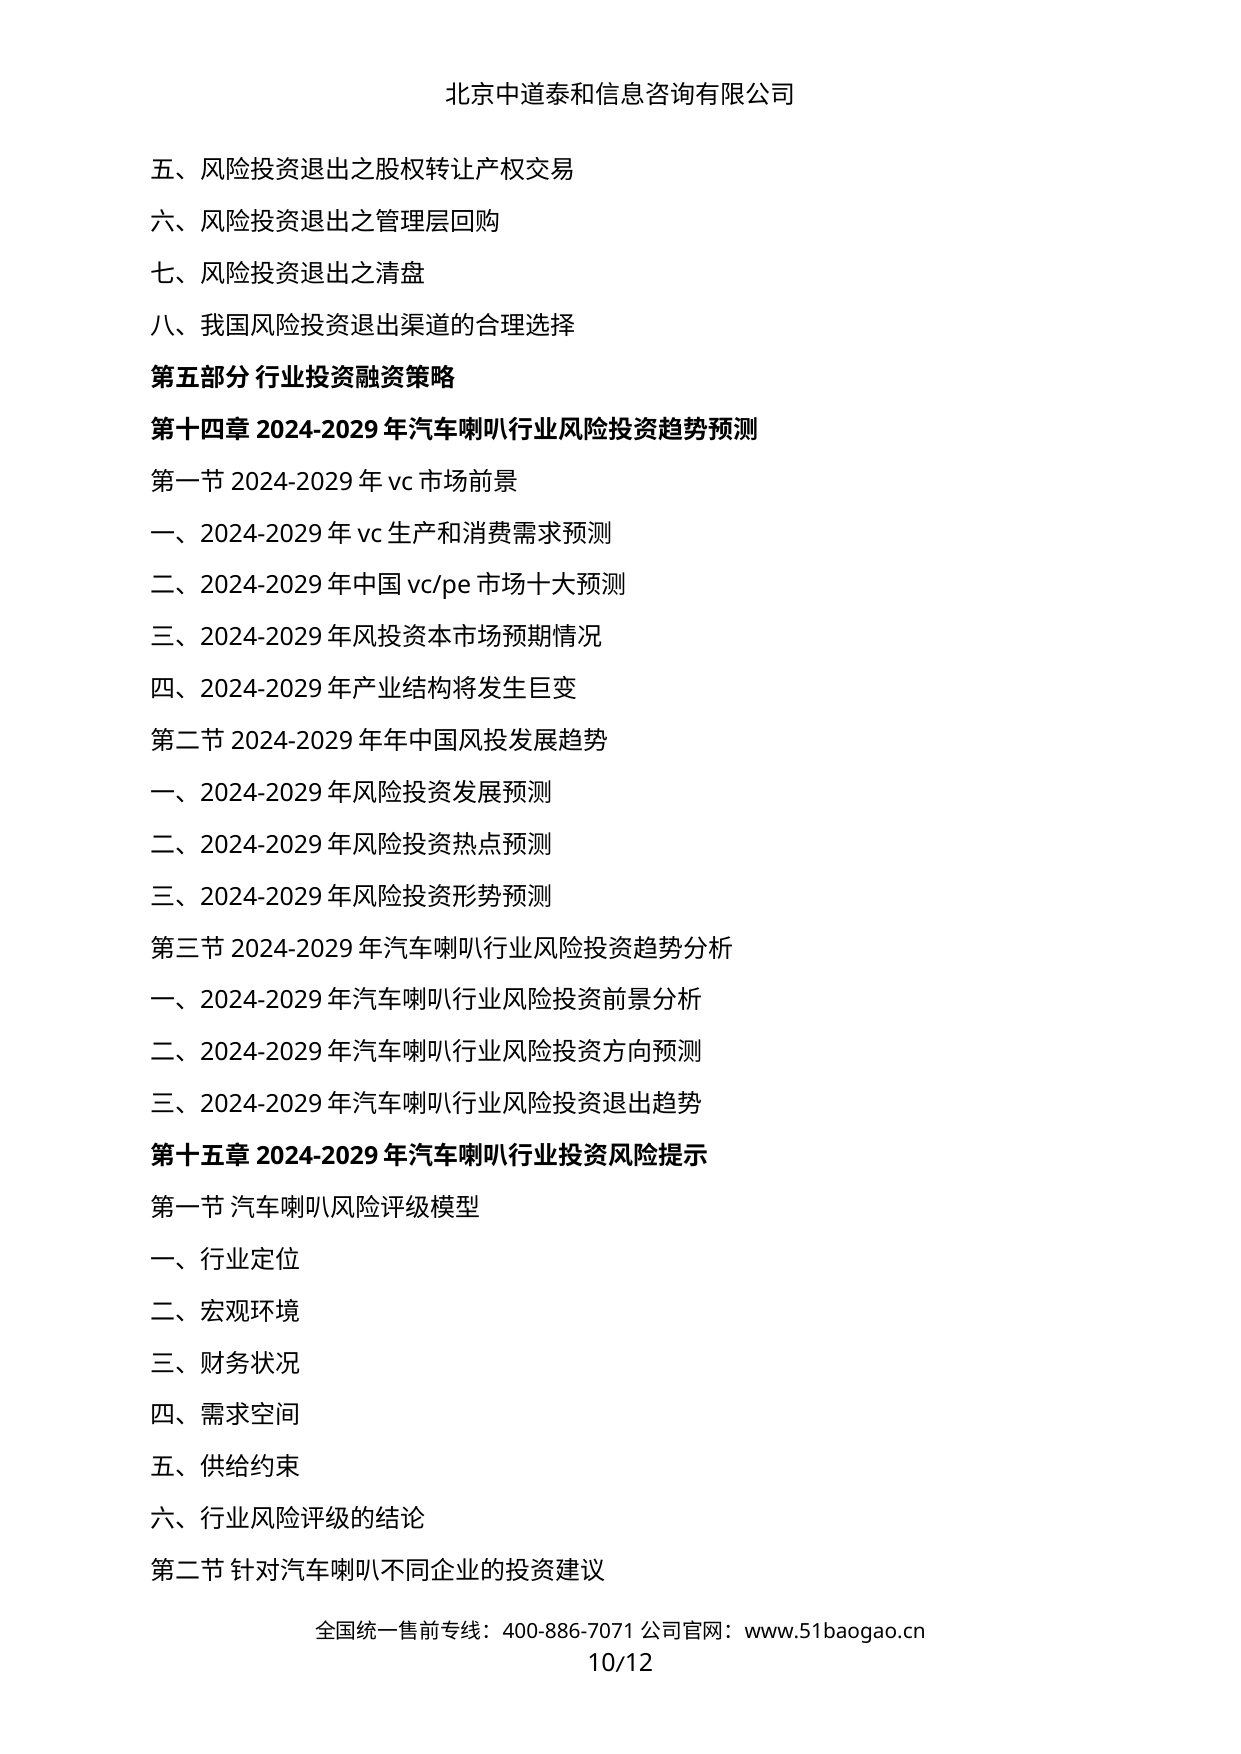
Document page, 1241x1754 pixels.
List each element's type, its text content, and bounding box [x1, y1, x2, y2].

text 二、宏观环境 [150, 1291, 1090, 1327]
text 七、风险投资退出之清盘 [150, 254, 1090, 290]
text 八、我国风险投资退出渠道的合理选择 [150, 306, 1090, 342]
text 二、2024-2029年汽车喇叭行业风险投资方向预测 [150, 1032, 1090, 1068]
text 四、2024-2029年产业结构将发生巨变 [150, 669, 1090, 705]
text 一、行业定位 [150, 1239, 1090, 1276]
text 第二节 2024-2029年年中国风投发展趋势 [150, 721, 1090, 757]
text 三、2024-2029年风险投资形势预测 [150, 876, 1090, 912]
text 第十五章 2024-2029年汽车喇叭行业投资风险提示 [150, 1136, 1090, 1172]
text 第十四章 2024-2029年汽车喇叭行业风险投资趋势预测 [150, 409, 1090, 446]
text 一、2024-2029年风险投资发展预测 [150, 772, 1090, 809]
text 二、2024-2029年风险投资热点预测 [150, 824, 1090, 861]
text 第二节 针对汽车喇叭不同企业的投资建议 [150, 1551, 1090, 1587]
text 四、需求空间 [150, 1395, 1090, 1431]
text 第三节 2024-2029年汽车喇叭行业风险投资趋势分析 [150, 928, 1090, 964]
text 六、风险投资退出之管理层回购 [150, 202, 1090, 238]
text 第一节 2024-2029年vc市场前景 [150, 461, 1090, 497]
text 第一节 汽车喇叭风险评级模型 [150, 1187, 1090, 1224]
text 五、供给约束 [150, 1447, 1090, 1483]
text 六、行业风险评级的结论 [150, 1499, 1090, 1535]
text 二、2024-2029年中国vc/pe市场十大预测 [150, 565, 1090, 601]
text 三、财务状况 [150, 1343, 1090, 1379]
text 一、2024-2029年汽车喇叭行业风险投资前景分析 [150, 980, 1090, 1016]
text 第五部分 行业投资融资策略 [150, 357, 1090, 394]
text 三、2024-2029年汽车喇叭行业风险投资退出趋势 [150, 1084, 1090, 1120]
text 三、2024-2029年风投资本市场预期情况 [150, 617, 1090, 653]
text 五、风险投资退出之股权转让产权交易 [150, 150, 1090, 186]
text 一、2024-2029年vc生产和消费需求预测 [150, 513, 1090, 549]
